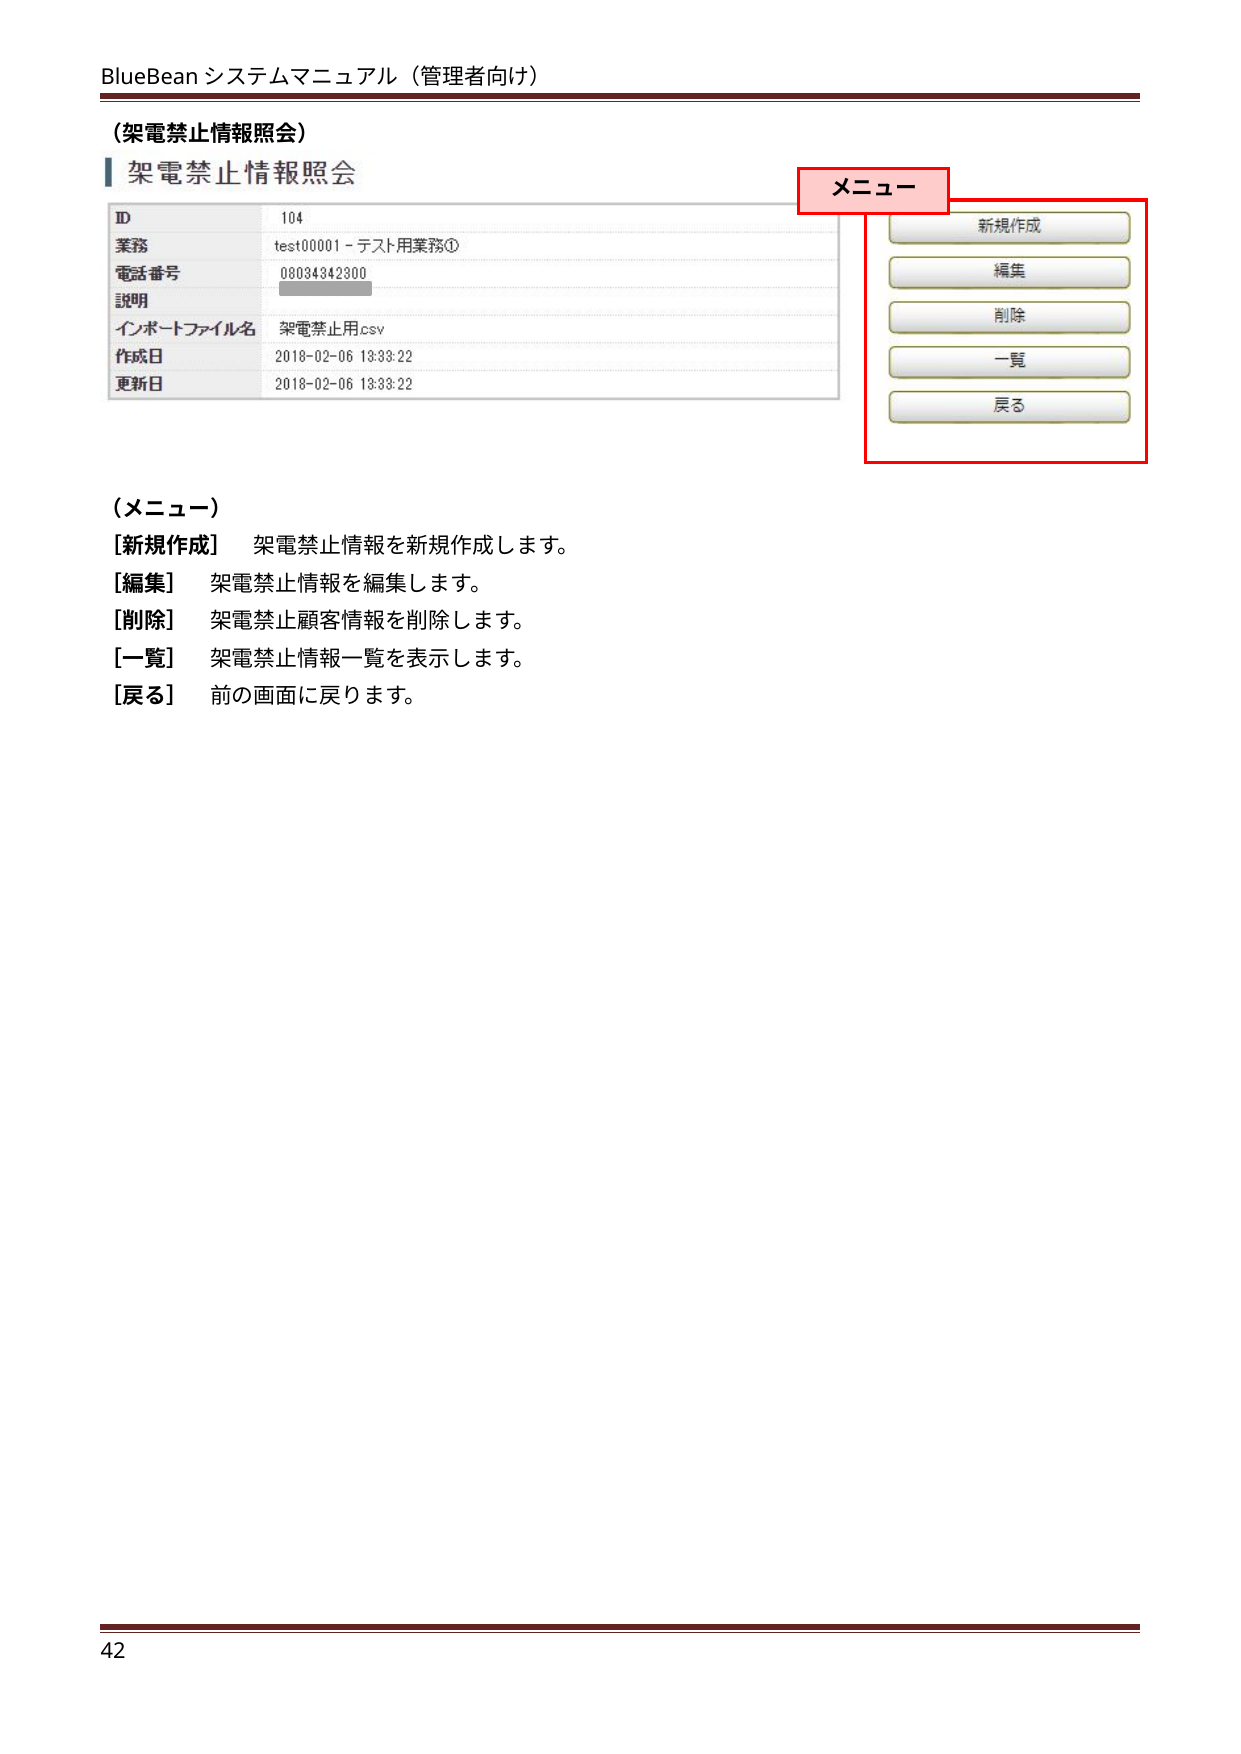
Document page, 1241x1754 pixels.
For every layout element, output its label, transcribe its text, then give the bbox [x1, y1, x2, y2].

picture [100, 150, 1140, 453]
text ［戻る］ 前の画面に戻ります。 [100, 676, 1140, 713]
text （メニュー） [100, 488, 1140, 526]
picture [867, 202, 1140, 453]
text ［新規作成］ 架電禁止情報を新規作成します。 [100, 526, 1140, 563]
text ［削除］ 架電禁止顧客情報を削除します。 [100, 601, 1140, 638]
text ［一覧］ 架電禁止情報一覧を表示します。 [100, 638, 1140, 676]
text （架電禁止情報照会） [100, 113, 1140, 150]
text ［編集］ 架電禁止情報を編集します。 [100, 563, 1140, 601]
